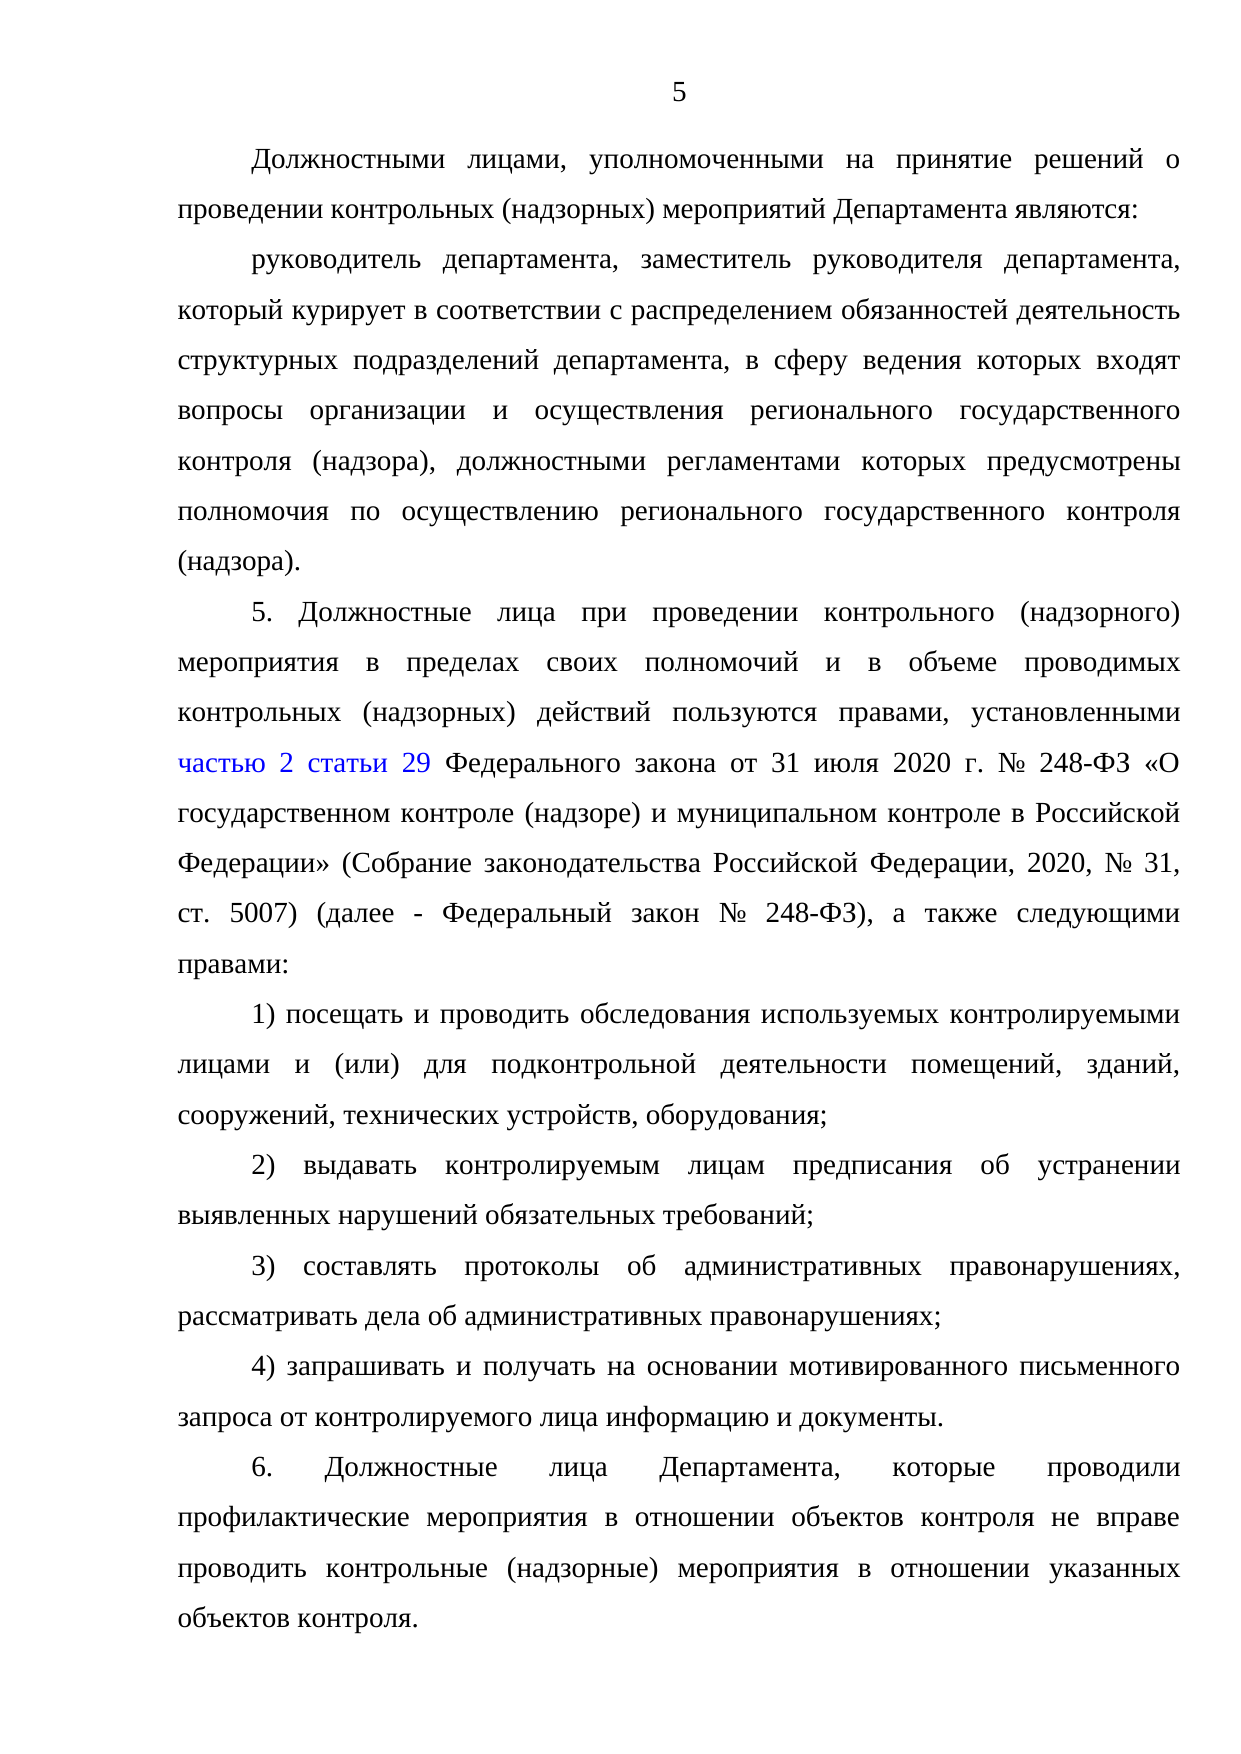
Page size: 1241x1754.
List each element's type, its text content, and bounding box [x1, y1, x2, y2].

text 5. Должностные лица при проведении контрольного (надзорного) мероприятия в пределах своих полномочий и в объеме проводимых контрольных (надзорных) действий пользуются правами, установленными частью 2 статьи 29 Федерального закона от 31 июля 2020 г. № 248-ФЗ «О государственном контроле (надзоре) и муниципальном контроле в Российской Федерации» (Собрание законодательства Российской Федерации, 2020, № 31, ст. 5007) (далее - Федеральный закон № 248-ФЗ), а также следующими правами: [177, 594, 1181, 979]
text 1) посещать и проводить обследования используемых контролируемыми лицами и (или) для подконтрольной деятельности помещений, зданий, сооружений, технических устройств, оборудования; [177, 996, 1181, 1130]
text руководитель департамента, заместитель руководителя департамента, который курирует в соответствии с распределением обязанностей деятельность структурных подразделений департамента, в сферу ведения которых входят вопросы организации и осуществления регионального государственного контроля (надзора), должностными регламентами которых предусмотрены полномочия по осуществлению регионального государственного контроля (надзора). [177, 242, 1181, 577]
text 4) запрашивать и получать на основании мотивированного письменного запроса от контролируемого лица информацию и документы. [177, 1348, 1181, 1432]
text 3) составлять протоколы об административных правонарушениях, рассматривать дела об административных правонарушениях; [177, 1248, 1181, 1332]
text 2) выдавать контролируемым лицам предписания об устранении выявленных нарушений обязательных требований; [177, 1147, 1181, 1231]
text 6. Должностные лица Департамента, которые проводили профилактические мероприятия в отношении объектов контроля не вправе проводить контрольные (надзорные) мероприятия в отношении указанных объектов контроля. [177, 1449, 1181, 1633]
text Должностными лицами, уполномоченными на принятие решений о проведении контрольных (надзорных) мероприятий Департамента являются: [177, 141, 1181, 225]
